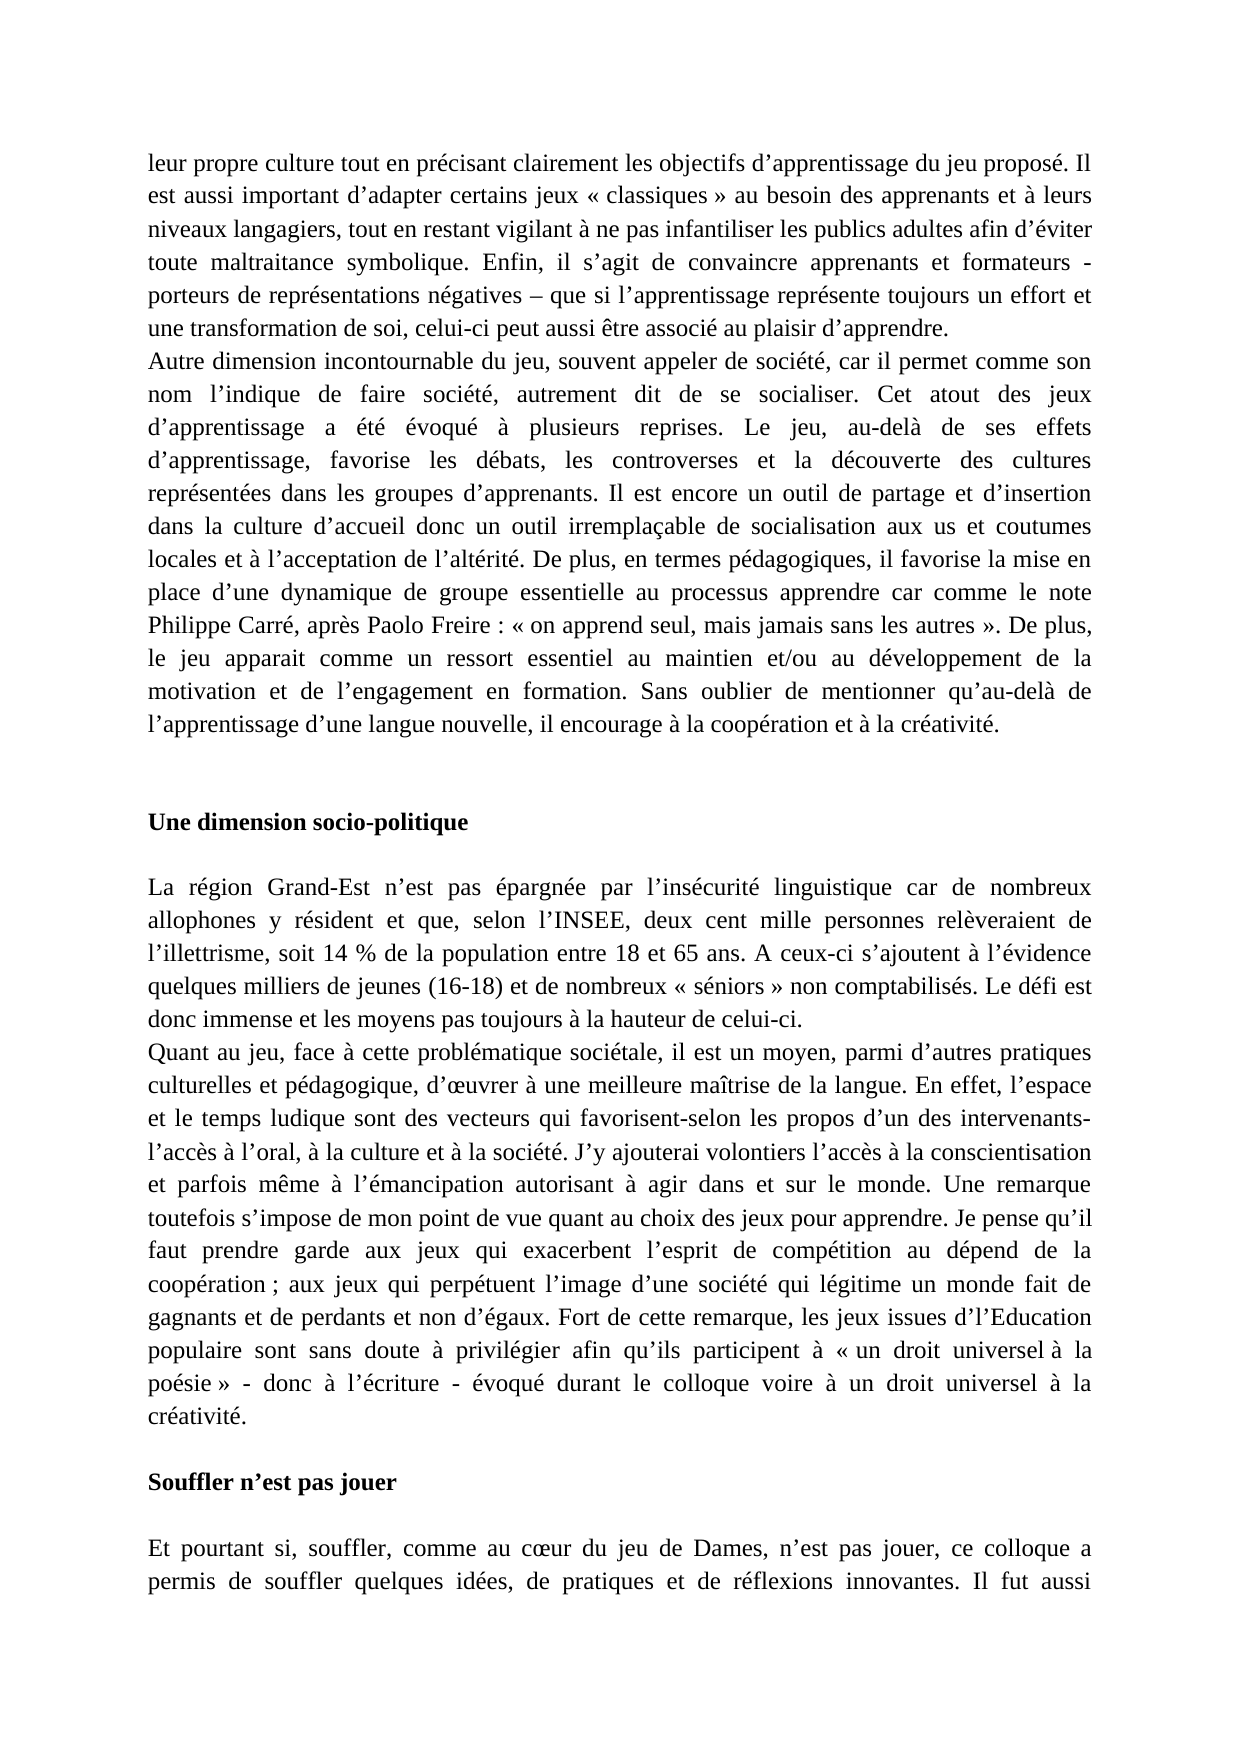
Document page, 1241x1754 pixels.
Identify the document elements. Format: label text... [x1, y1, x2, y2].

text Autre dimension incontournable du jeu, souvent appeler de société, car il permet comme son nom l’indique de faire société, autrement dit de se socialiser. Cet atout des jeux d’apprentissage a été évoqué à plusieurs reprises. Le jeu, au-delà de ses effets d’apprentissage, favorise les débats, les controverses et la découverte des cultures représentées dans les groupes d’apprenants. Il est encore un outil de partage et d’insertion dans la culture d’accueil donc un outil irremplaçable de socialisation aux us et coutumes locales et à l’acceptation de l’altérité. De plus, en termes pédagogiques, il favorise la mise en place d’une dynamique de groupe essentielle au processus apprendre car comme le note Philippe Carré, après Paolo Freire : « on apprend seul, mais jamais sans les autres ». De plus, le jeu apparait comme un ressort essentiel au maintien et/ou au développement de la motivation et de l’engagement en formation. Sans oublier de mentionner qu’au-delà de l’apprentissage d’une langue nouvelle, il encourage à la coopération et à la créativité. [148, 346, 1093, 738]
text Quant au jeu, face à cette problématique sociétale, il est un moyen, parmi d’autres pratiques culturelles et pédagogique, d’œuvrer à une meilleure maîtrise de la langue. En effet, l’espace et le temps ludique sont des vecteurs qui favorisent-selon les propos d’un des intervenants-l’accès à l’oral, à la culture et à la société. J’y ajouterai volontiers l’accès à la conscientisation et parfois même à l’émancipation autorisant à agir dans et sur le monde. Une remarque toutefois s’impose de mon point de vue quant au choix des jeux pour apprendre. Je pense qu’il faut prendre garde aux jeux qui exacerbent l’esprit de compétition au dépend de la coopération ; aux jeux qui perpétuent l’image d’une société qui légitime un monde fait de gagnants et de perdants et non d’égaux. Fort de cette remarque, les jeux issues d’l’Education populaire sont sans doute à privilégier afin qu’ils participent à « un droit universel à la poésie » - donc à l’écriture - évoqué durant le colloque voire à un droit universel à la créativité. [148, 1037, 1093, 1429]
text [148, 1533, 1093, 1594]
text Une dimension socio-politique [148, 807, 1093, 836]
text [148, 148, 1093, 341]
text La région Grand-Est n’est pas épargnée par l’insécurité linguistique car de nombreux allophones y résident et que, selon l’INSEE, deux cent mille personnes relèveraient de l’illettrisme, soit 14 % de la population entre 18 et 65 ans. A ceux-ci s’ajoutent à l’évidence quelques milliers de jeunes (16-18) et de nombreux « séniors » non comptabilisés. Le défi est donc immense et les moyens pas toujours à la hauteur de celui-ci. [148, 872, 1093, 1033]
text Souffler n’est pas jouer [148, 1467, 1093, 1496]
